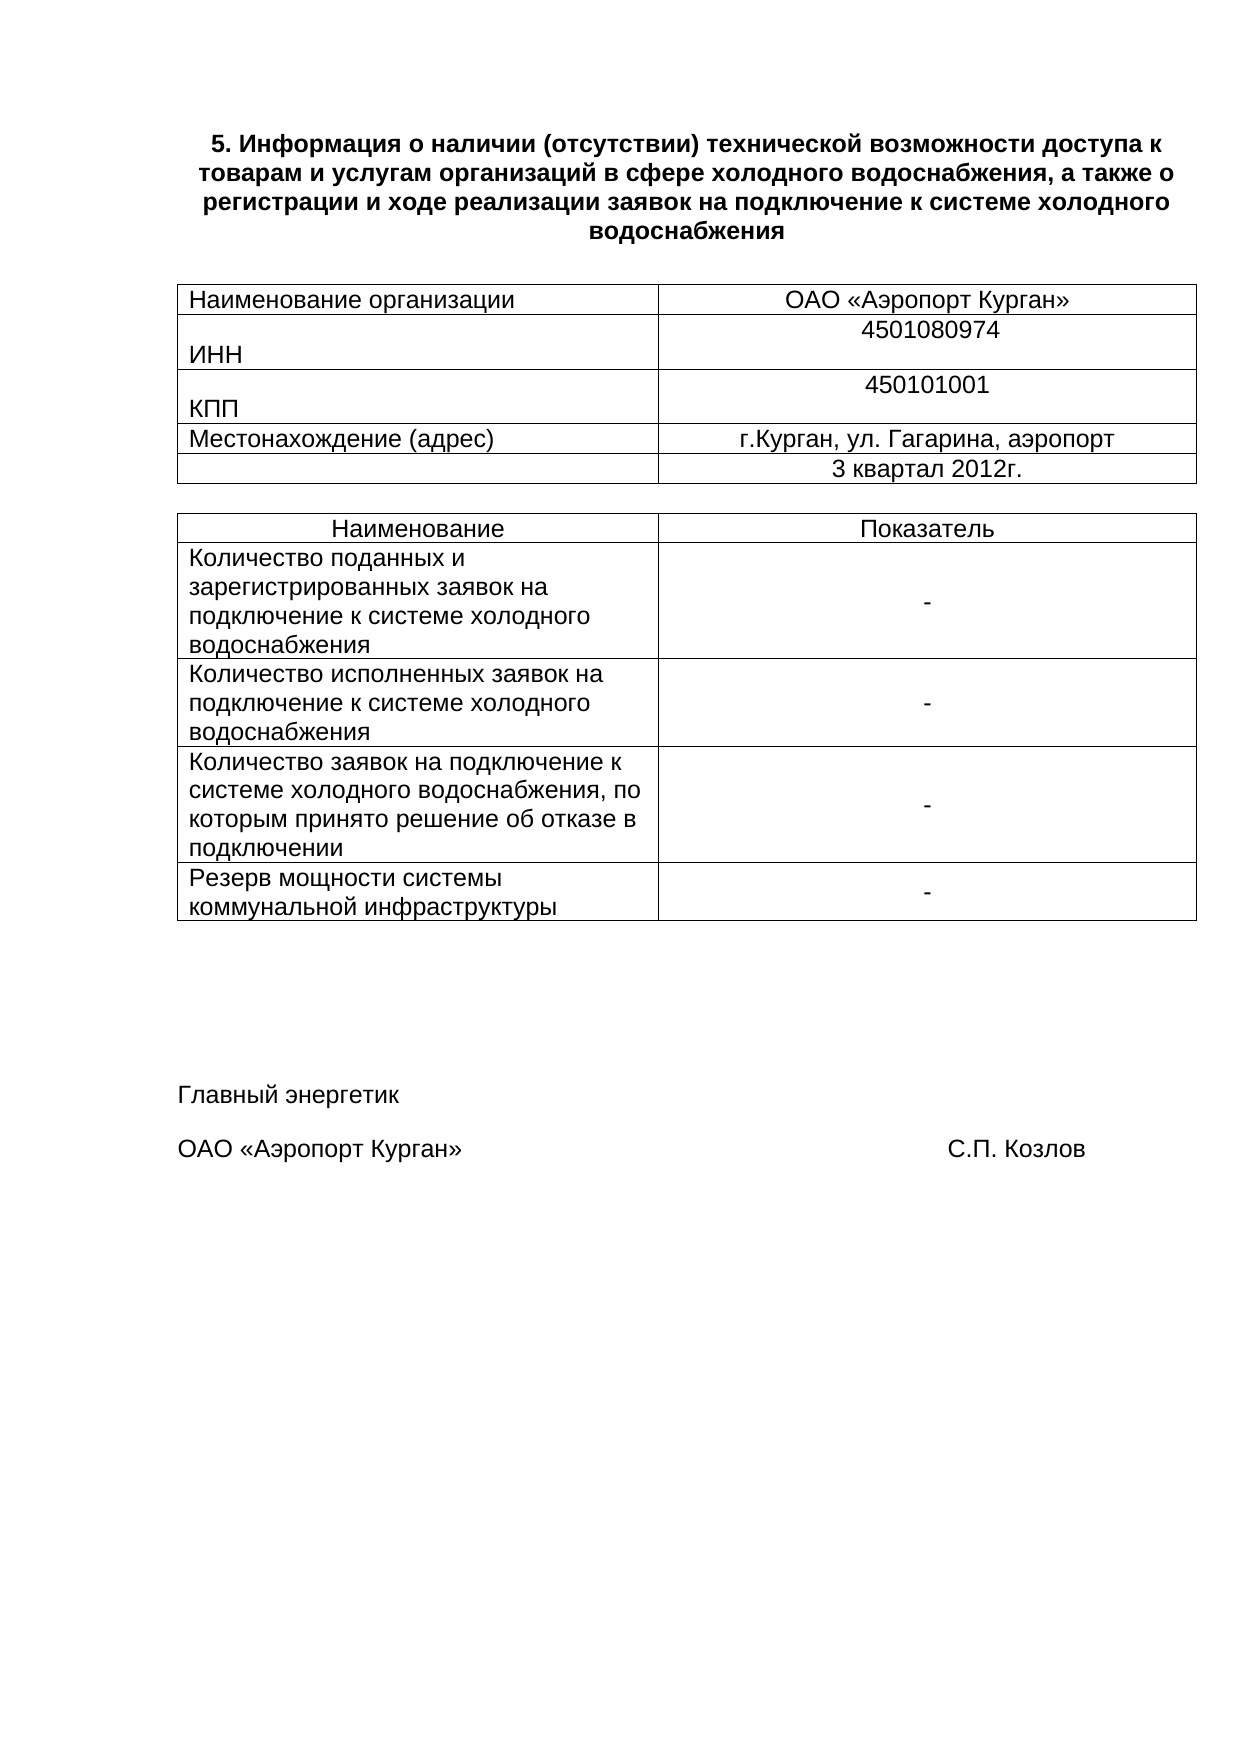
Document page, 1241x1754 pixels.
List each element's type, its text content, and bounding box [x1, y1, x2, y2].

table_cell 4501080974 [659, 315, 1196, 369]
table_cell ИНН [178, 315, 658, 369]
table_cell 450101001 [659, 370, 1196, 423]
table_cell Наименование организации [178, 285, 658, 314]
text Главный энергетик [177, 1080, 1152, 1109]
table_cell - [659, 863, 1196, 920]
table_header Показатель [659, 514, 1196, 542]
table_cell г.Курган, ул. Гагарина, аэропорт [659, 424, 1196, 453]
table_header 5. Информация о наличии (отсутствии) технической возможности доступа к товарам и услугам организаций в сфере холодного водоснабжения, а также о регистрации и ходе реализации заявок на подключение к системе холодного водоснабжения [177, 118, 1196, 284]
table_cell - [659, 659, 1196, 746]
table_cell КПП [178, 370, 658, 423]
table_cell Местонахождение (адрес) [178, 424, 658, 453]
table_cell - [659, 543, 1196, 658]
table_cell Количество поданных и зарегистрированных заявок на подключение к системе холодного водоснабжения [178, 543, 658, 658]
table_cell 3 квартал 2012г. [659, 454, 1196, 483]
table_cell ОАО «Аэропорт Курган» [659, 285, 1196, 314]
table_cell - [659, 747, 1196, 862]
text ОАО «Аэропорт Курган» С.П. Козлов [177, 1134, 1152, 1163]
table_cell [178, 454, 658, 483]
table_cell Количество исполненных заявок на подключение к системе холодного водоснабжения [178, 659, 658, 746]
table_cell Количество заявок на подключение к системе холодного водоснабжения, по которым принято решение об отказе в подключении [178, 747, 658, 862]
table_cell Резерв мощности системы коммунальной инфраструктуры [178, 863, 658, 920]
table_header Наименование [178, 514, 658, 542]
